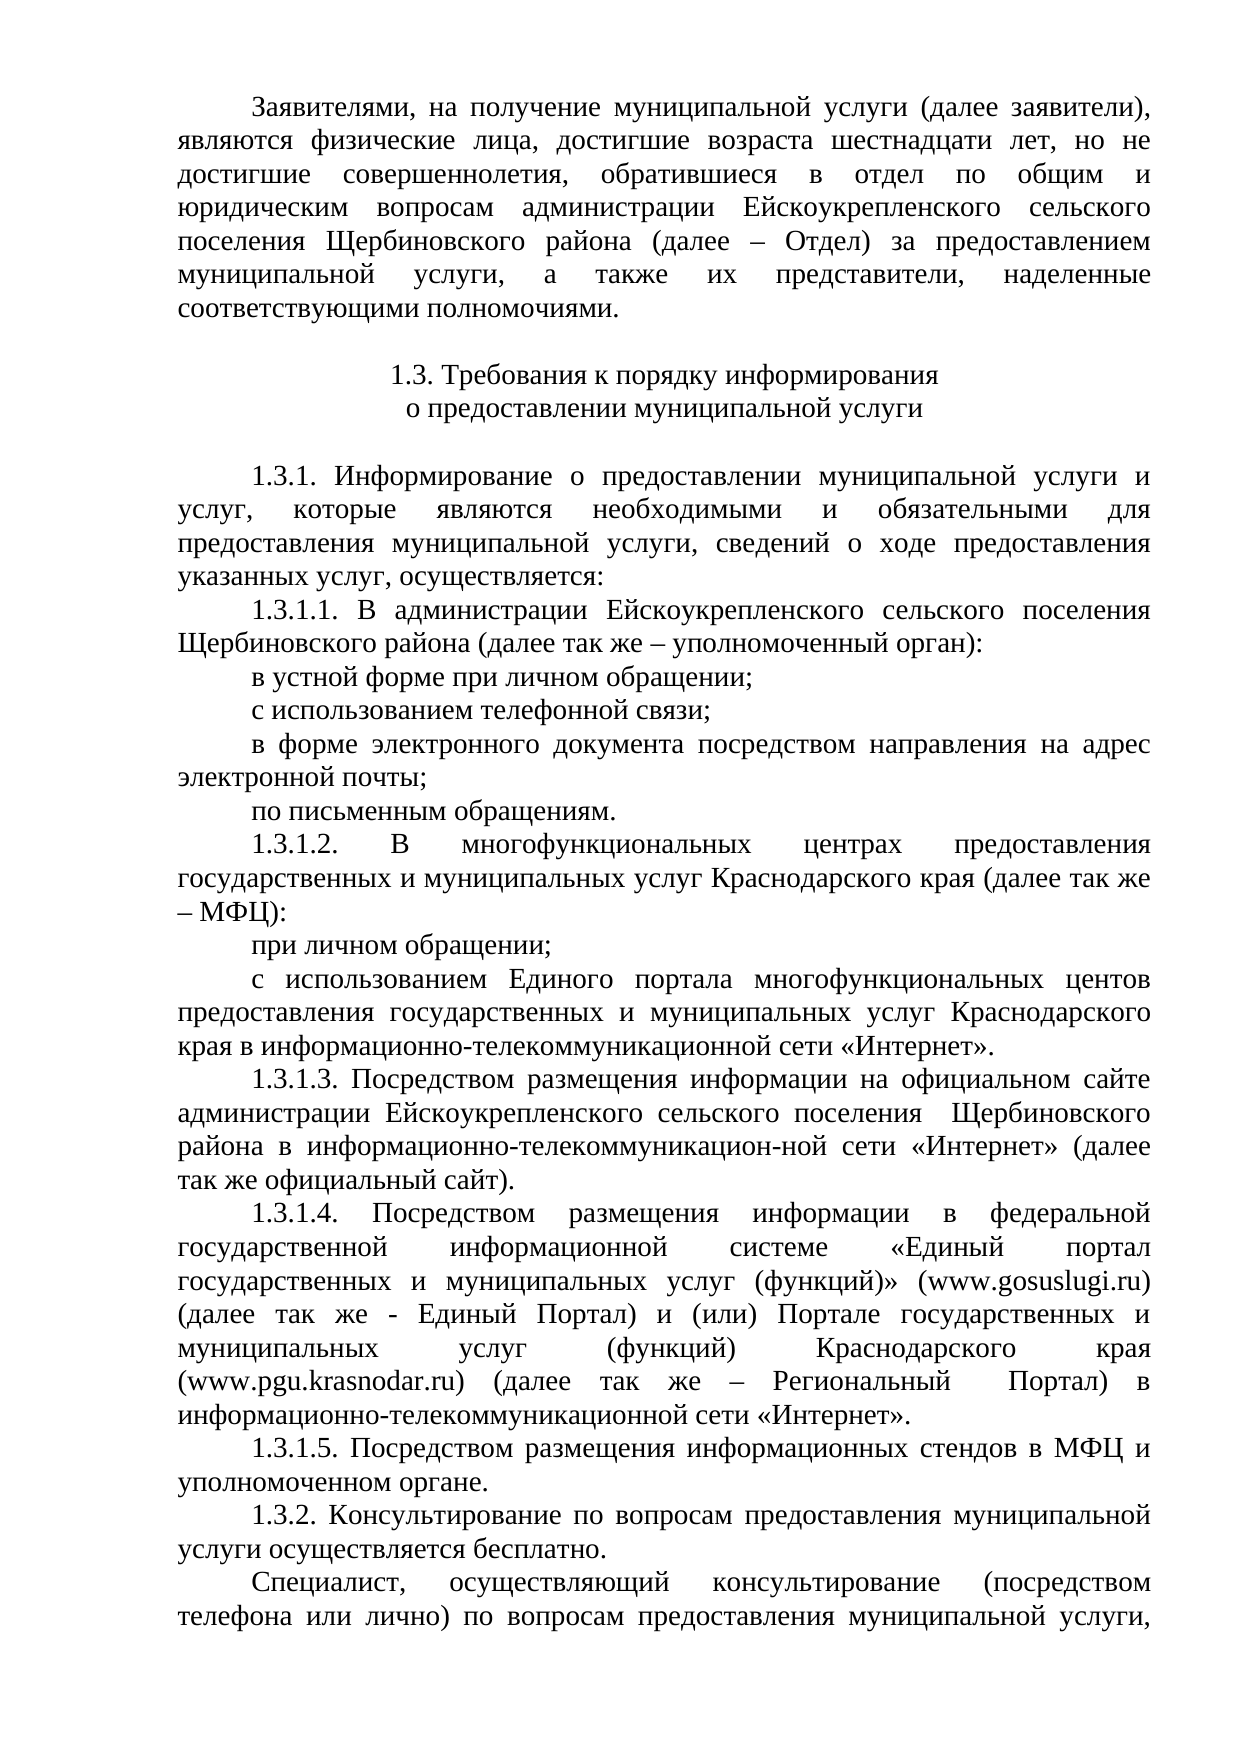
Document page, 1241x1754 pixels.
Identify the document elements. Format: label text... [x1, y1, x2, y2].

text по письменным обращениям. [177, 793, 1152, 827]
text 1.3. Требования к порядку информирования [177, 357, 1152, 391]
text в форме электронного документа посредством направления на адрес электронной почты; [177, 726, 1152, 793]
text 1.3.1.4. Посредством размещения информации в федеральной государственной информационной системе «Единый портал государственных и муниципальных услуг (функций)» (www.gosuslugi.ru) (далее так же - Единый Портал) и (или) Портале государственных и муниципальных услуг (функций) Краснодарского края (www.pgu.krasnodar.ru) (далее так же – Региональный Портал) в информационно-телекоммуникационной сети «Интернет». [177, 1196, 1152, 1430]
text Заявителями, на получение муниципальной услуги (далее заявители), являются физические лица, достигшие возраста шестнадцати лет, но не достигшие совершеннолетия, обратившиеся в отдел по общим и юридическим вопросам администрации Ейскоукрепленского сельского поселения Щербиновского района (далее – Отдел) за предоставлением муниципальной услуги, а также их представители, наделенные соответствующими полномочиями. [177, 89, 1152, 323]
text о предоставлении муниципальной услуги [177, 391, 1152, 424]
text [177, 1564, 1152, 1632]
text 1.3.2. Консультирование по вопросам предоставления муниципальной услуги осуществляется бесплатно. [177, 1497, 1152, 1564]
text 1.3.1. Информирование о предоставлении муниципальной услуги и услуг, которые являются необходимыми и обязательными для предоставления муниципальной услуги, сведений о ходе предоставления указанных услуг, осуществляется: [177, 458, 1152, 592]
text с использованием телефонной связи; [177, 692, 1152, 726]
text 1.3.1.5. Посредством размещения информационных стендов в МФЦ и уполномоченном органе. [177, 1430, 1152, 1497]
text с использованием Единого портала многофункциональных центов предоставления государственных и муниципальных услуг Краснодарского края в информационно-телекоммуникационной сети «Интернет». [177, 961, 1152, 1061]
text 1.3.1.3. Посредством размещения информации на официальном сайте администрации Ейскоукрепленского сельского поселения Щербиновского района в информационно-телекоммуникацион-ной сети «Интернет» (далее так же официальный сайт). [177, 1061, 1152, 1196]
text 1.3.1.1. В администрации Ейскоукрепленского сельского поселения Щербиновского района (далее так же – уполномоченный орган): [177, 592, 1152, 659]
text в устной форме при личном обращении; [177, 659, 1152, 692]
text при личном обращении; [177, 927, 1152, 961]
text 1.3.1.2. В многофункциональных центрах предоставления государственных и муниципальных услуг Краснодарского края (далее так же – МФЦ): [177, 827, 1152, 927]
